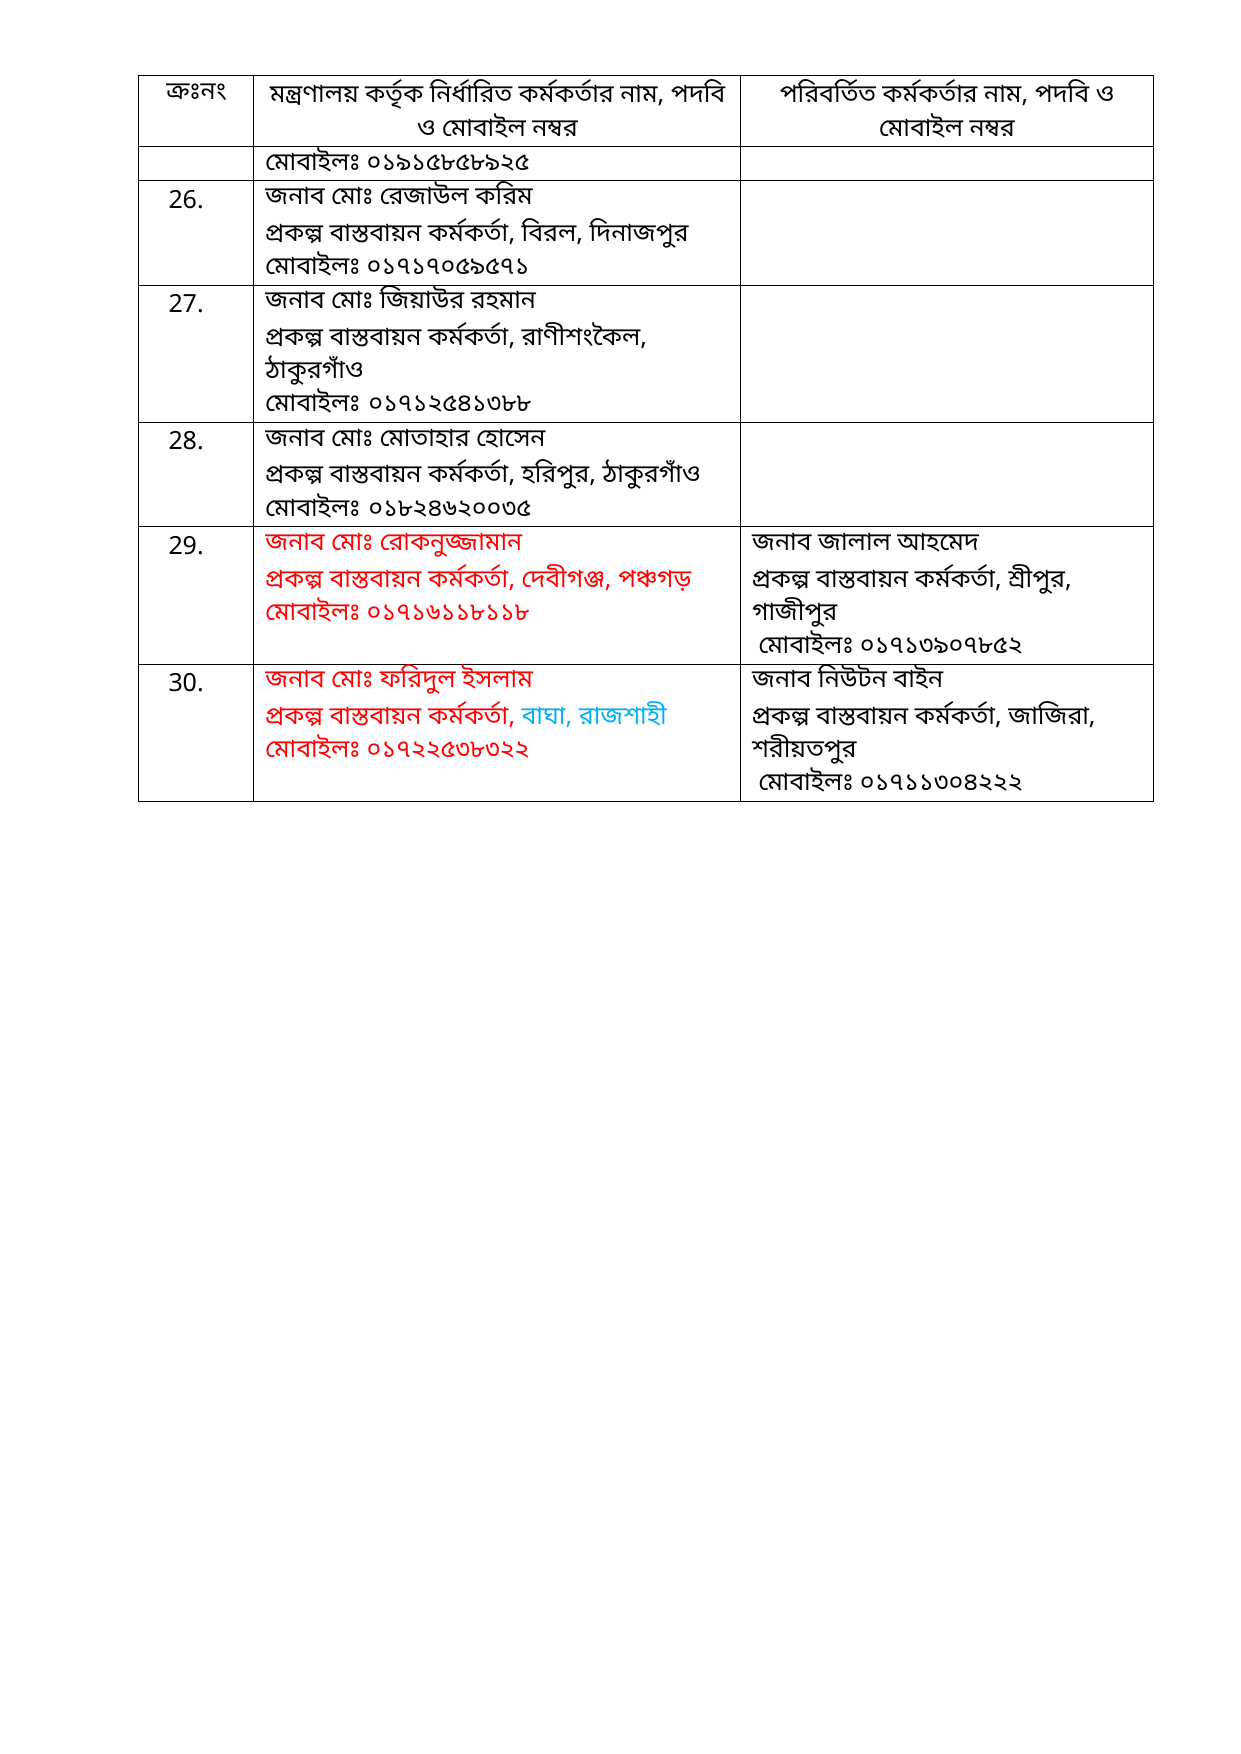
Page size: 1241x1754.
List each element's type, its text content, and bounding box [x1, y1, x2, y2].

table_cell জনাব মোঃ রোকনুজ্জামান প্রকল্প বাস্তবায়ন কর্মকর্তা, দেবীগঞ্জ, পঞ্চগড় মোবাইলঃ ০১৭১৬১১৮১১৮ [254, 527, 740, 664]
table_cell [741, 286, 1153, 422]
table_header পরিবর্তিত কর্মকর্তার নাম, পদবি ও মোবাইল নম্বর [741, 76, 1153, 146]
table_cell জনাব নিউটন বাইন প্রকল্প বাস্তবায়ন কর্মকর্তা, জাজিরা, শরীয়তপুর মোবাইলঃ ০১৭১১৩০৪২২২ [741, 665, 1153, 801]
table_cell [254, 147, 740, 180]
table_cell [139, 286, 253, 422]
table_cell জনাব মোঃ রেজাউল করিম প্রকল্প বাস্তবায়ন কর্মকর্তা, বিরল, দিনাজপুর মোবাইলঃ ০১৭১৭০৫৯৫৭১ [254, 181, 740, 284]
table_cell [139, 423, 253, 526]
table_cell [139, 665, 253, 801]
table_cell জনাব জালাল আহমেদ প্রকল্প বাস্তবায়ন কর্মকর্তা, শ্রীপুর, গাজীপুর মোবাইলঃ ০১৭১৩৯০৭৮৫২ [741, 527, 1153, 664]
table_cell জনাব মোঃ ফরিদুল ইসলাম প্রকল্প বাস্তবায়ন কর্মকর্তা, বাঘা, রাজশাহী মোবাইলঃ ০১৭২২৫৩৮৩২২ [254, 665, 740, 801]
table_cell [741, 181, 1153, 284]
table_header মন্ত্রণালয় কর্তৃক নির্ধারিত কর্মকর্তার নাম, পদবি ও মোবাইল নম্বর [254, 76, 740, 146]
table_cell [741, 423, 1153, 526]
table_cell [139, 181, 253, 284]
table_cell [139, 147, 253, 180]
table_cell জনাব মোঃ জিয়াউর রহমান প্রকল্প বাস্তবায়ন কর্মকর্তা, রাণীশংকৈল, ঠাকুরগাঁও মোবাইলঃ ০১৭১২৫৪১৩৮৮ [254, 286, 740, 422]
table_cell [139, 527, 253, 664]
table_cell [741, 147, 1153, 180]
table_header ক্রঃনং [139, 76, 253, 146]
table_cell জনাব মোঃ মোতাহার হোসেন প্রকল্প বাস্তবায়ন কর্মকর্তা, হরিপুর, ঠাকুরগাঁও মোবাইলঃ ০১৮২৪৬২০০৩৫ [254, 423, 740, 526]
